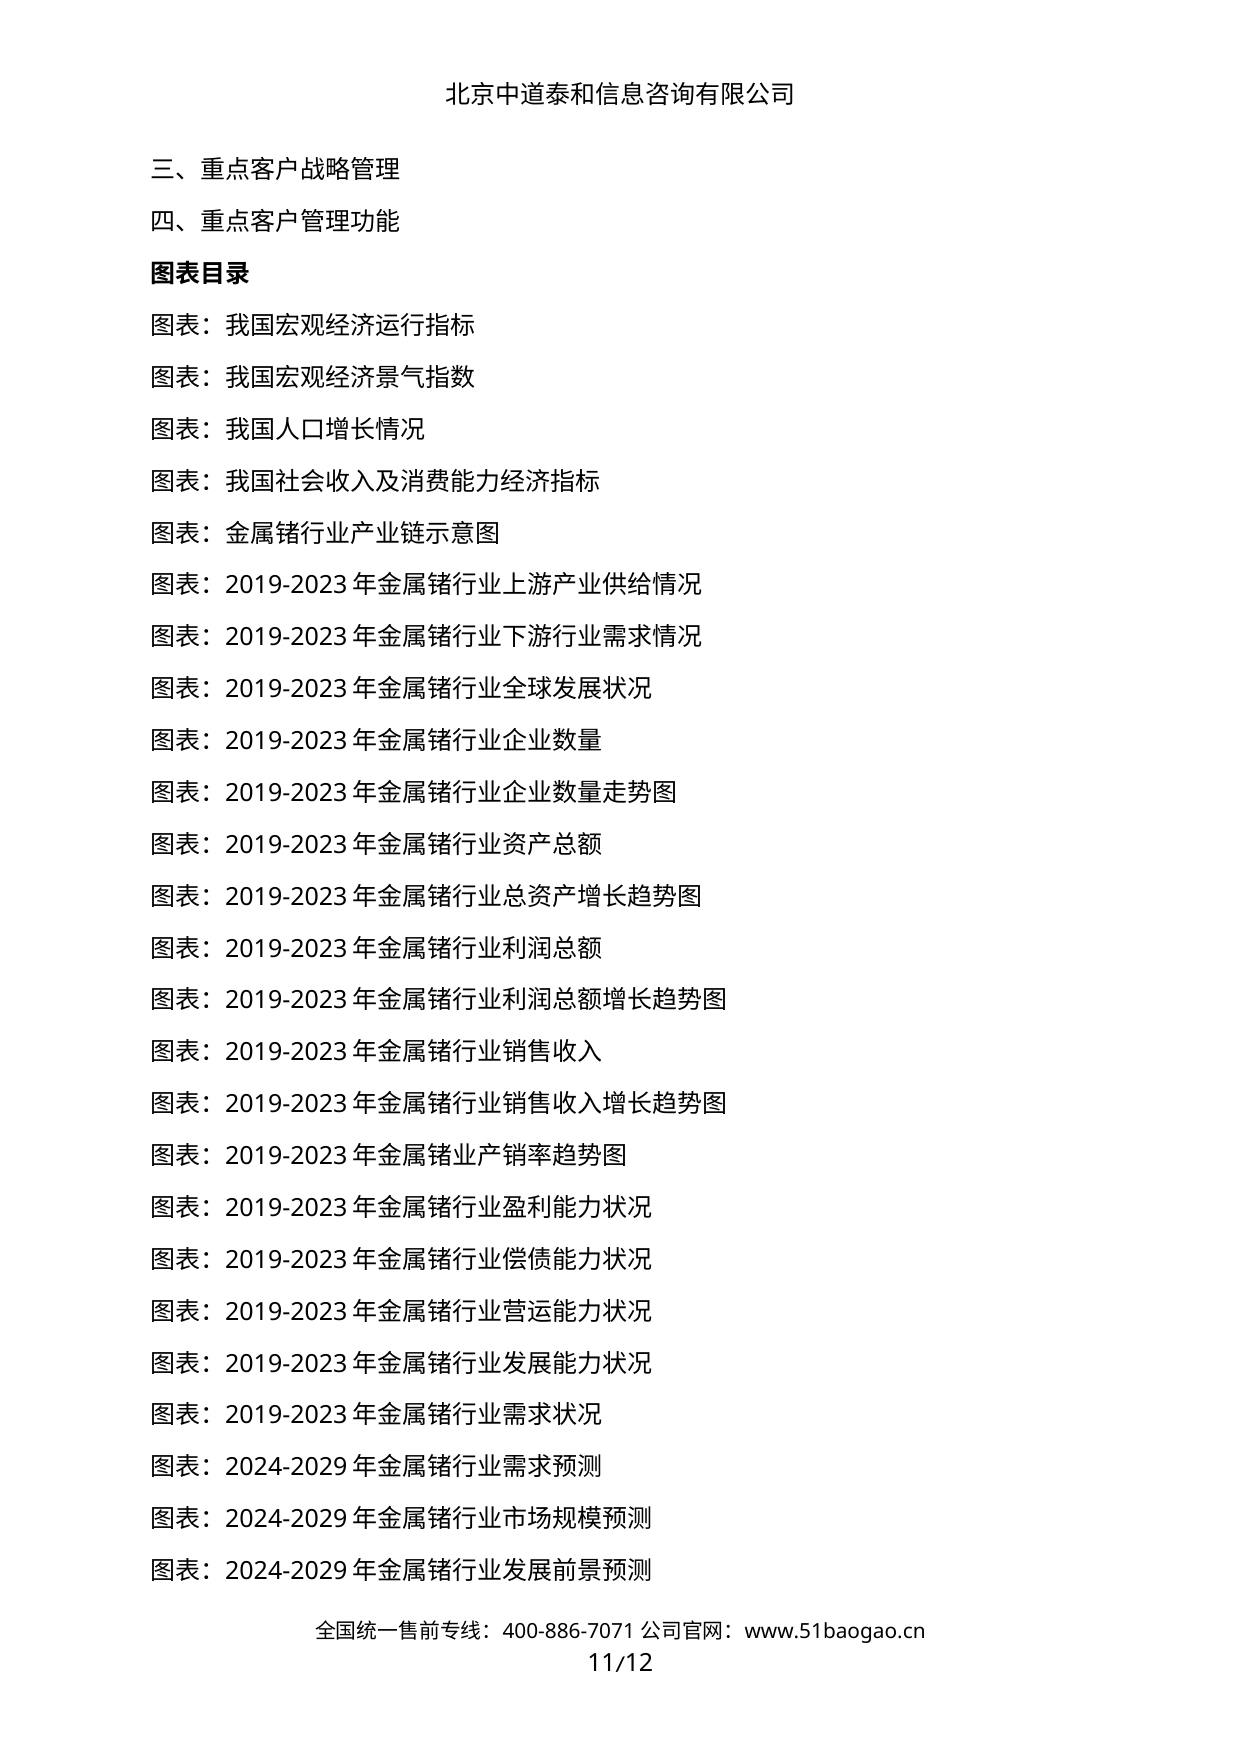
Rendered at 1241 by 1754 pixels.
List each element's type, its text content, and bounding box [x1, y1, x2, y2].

text 图表：2019-2023年金属锗行业营运能力状况 [150, 1291, 1090, 1327]
text 图表：2024-2029年金属锗行业市场规模预测 [150, 1499, 1090, 1535]
text 图表：我国人口增长情况 [150, 409, 1090, 446]
text 图表：2019-2023年金属锗行业需求状况 [150, 1395, 1090, 1431]
text 图表：2019-2023年金属锗行业总资产增长趋势图 [150, 876, 1090, 912]
text 图表：2019-2023年金属锗行业销售收入 [150, 1032, 1090, 1068]
text 图表：我国宏观经济景气指数 [150, 357, 1090, 394]
text 图表目录 [150, 254, 1090, 290]
text 图表：金属锗行业产业链示意图 [150, 513, 1090, 549]
text 图表：我国社会收入及消费能力经济指标 [150, 461, 1090, 497]
text 图表：2019-2023年金属锗行业发展能力状况 [150, 1343, 1090, 1379]
text 图表：2024-2029年金属锗行业发展前景预测 [150, 1551, 1090, 1587]
text 图表：2019-2023年金属锗行业利润总额增长趋势图 [150, 980, 1090, 1016]
text 图表：2019-2023年金属锗行业上游产业供给情况 [150, 565, 1090, 601]
text 三、重点客户战略管理 [150, 150, 1090, 186]
text 图表：2024-2029年金属锗行业需求预测 [150, 1447, 1090, 1483]
text 图表：2019-2023年金属锗业产销率趋势图 [150, 1136, 1090, 1172]
text 图表：2019-2023年金属锗行业资产总额 [150, 824, 1090, 861]
text 图表：我国宏观经济运行指标 [150, 306, 1090, 342]
text 图表：2019-2023年金属锗行业利润总额 [150, 928, 1090, 964]
text 图表：2019-2023年金属锗行业下游行业需求情况 [150, 617, 1090, 653]
text 图表：2019-2023年金属锗行业偿债能力状况 [150, 1239, 1090, 1276]
text 图表：2019-2023年金属锗行业企业数量走势图 [150, 772, 1090, 809]
text 图表：2019-2023年金属锗行业销售收入增长趋势图 [150, 1084, 1090, 1120]
text 图表：2019-2023年金属锗行业全球发展状况 [150, 669, 1090, 705]
text 四、重点客户管理功能 [150, 202, 1090, 238]
text 图表：2019-2023年金属锗行业企业数量 [150, 721, 1090, 757]
text 图表：2019-2023年金属锗行业盈利能力状况 [150, 1187, 1090, 1224]
